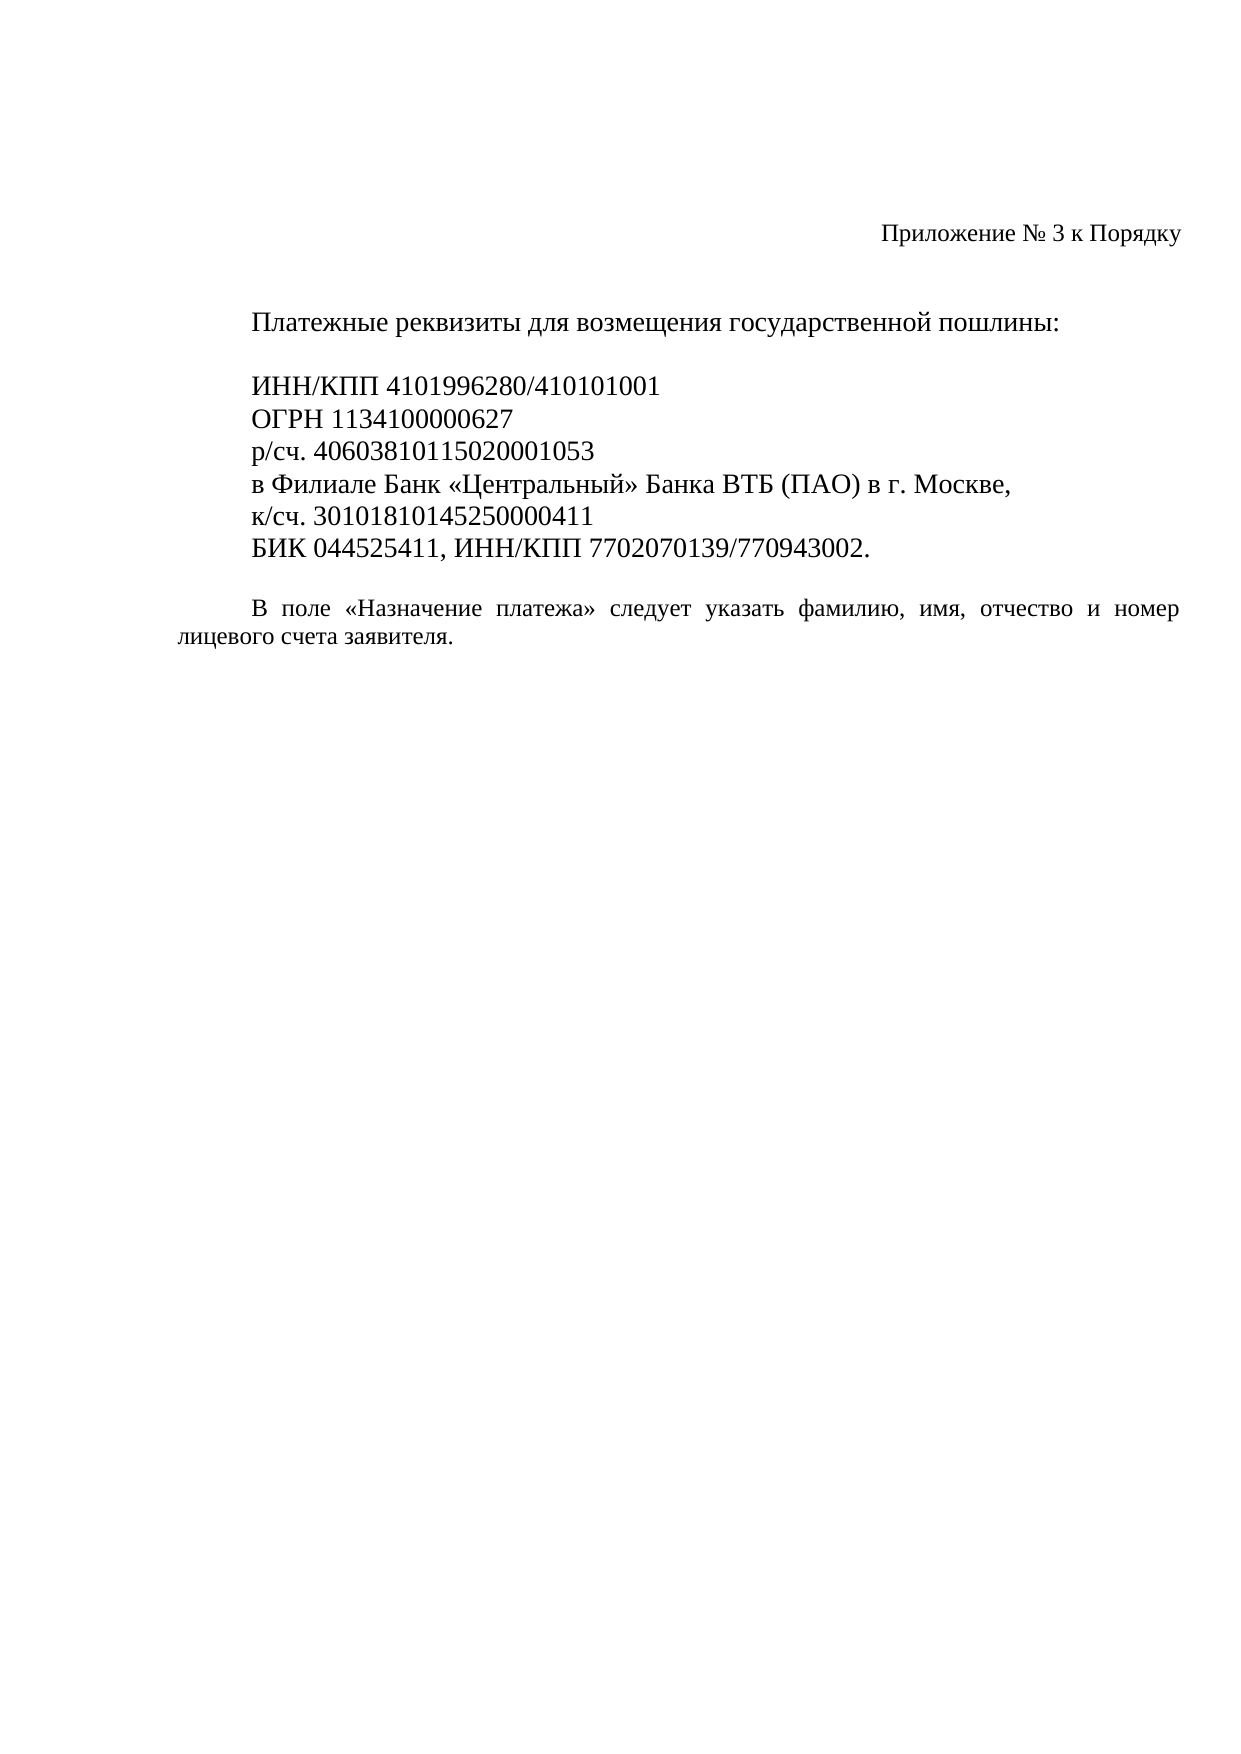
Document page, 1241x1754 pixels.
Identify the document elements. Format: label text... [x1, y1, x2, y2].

text В поле «Назначение платежа» следует указать фамилию, имя, отчество и номер лицевого счета заявителя. [177, 593, 1181, 650]
text Платежные реквизиты для возмещения государственной пошлины: [177, 305, 1181, 337]
text р/сч. 40603810115020001053 [177, 434, 1181, 467]
text к/сч. 30101810145250000411 [177, 499, 1181, 531]
text ИНН/КПП 4101996280/410101001 [177, 369, 1181, 402]
text ОГРН 1134100000627 [177, 402, 1181, 434]
text БИК 044525411, ИНН/КПП 7702070139/770943002. [177, 531, 1181, 564]
text в Филиале Банк «Центральный» Банка ВТБ (ПАО) в г. Москве, [177, 467, 1181, 499]
text Приложение № 3 к Порядку [561, 218, 1181, 247]
